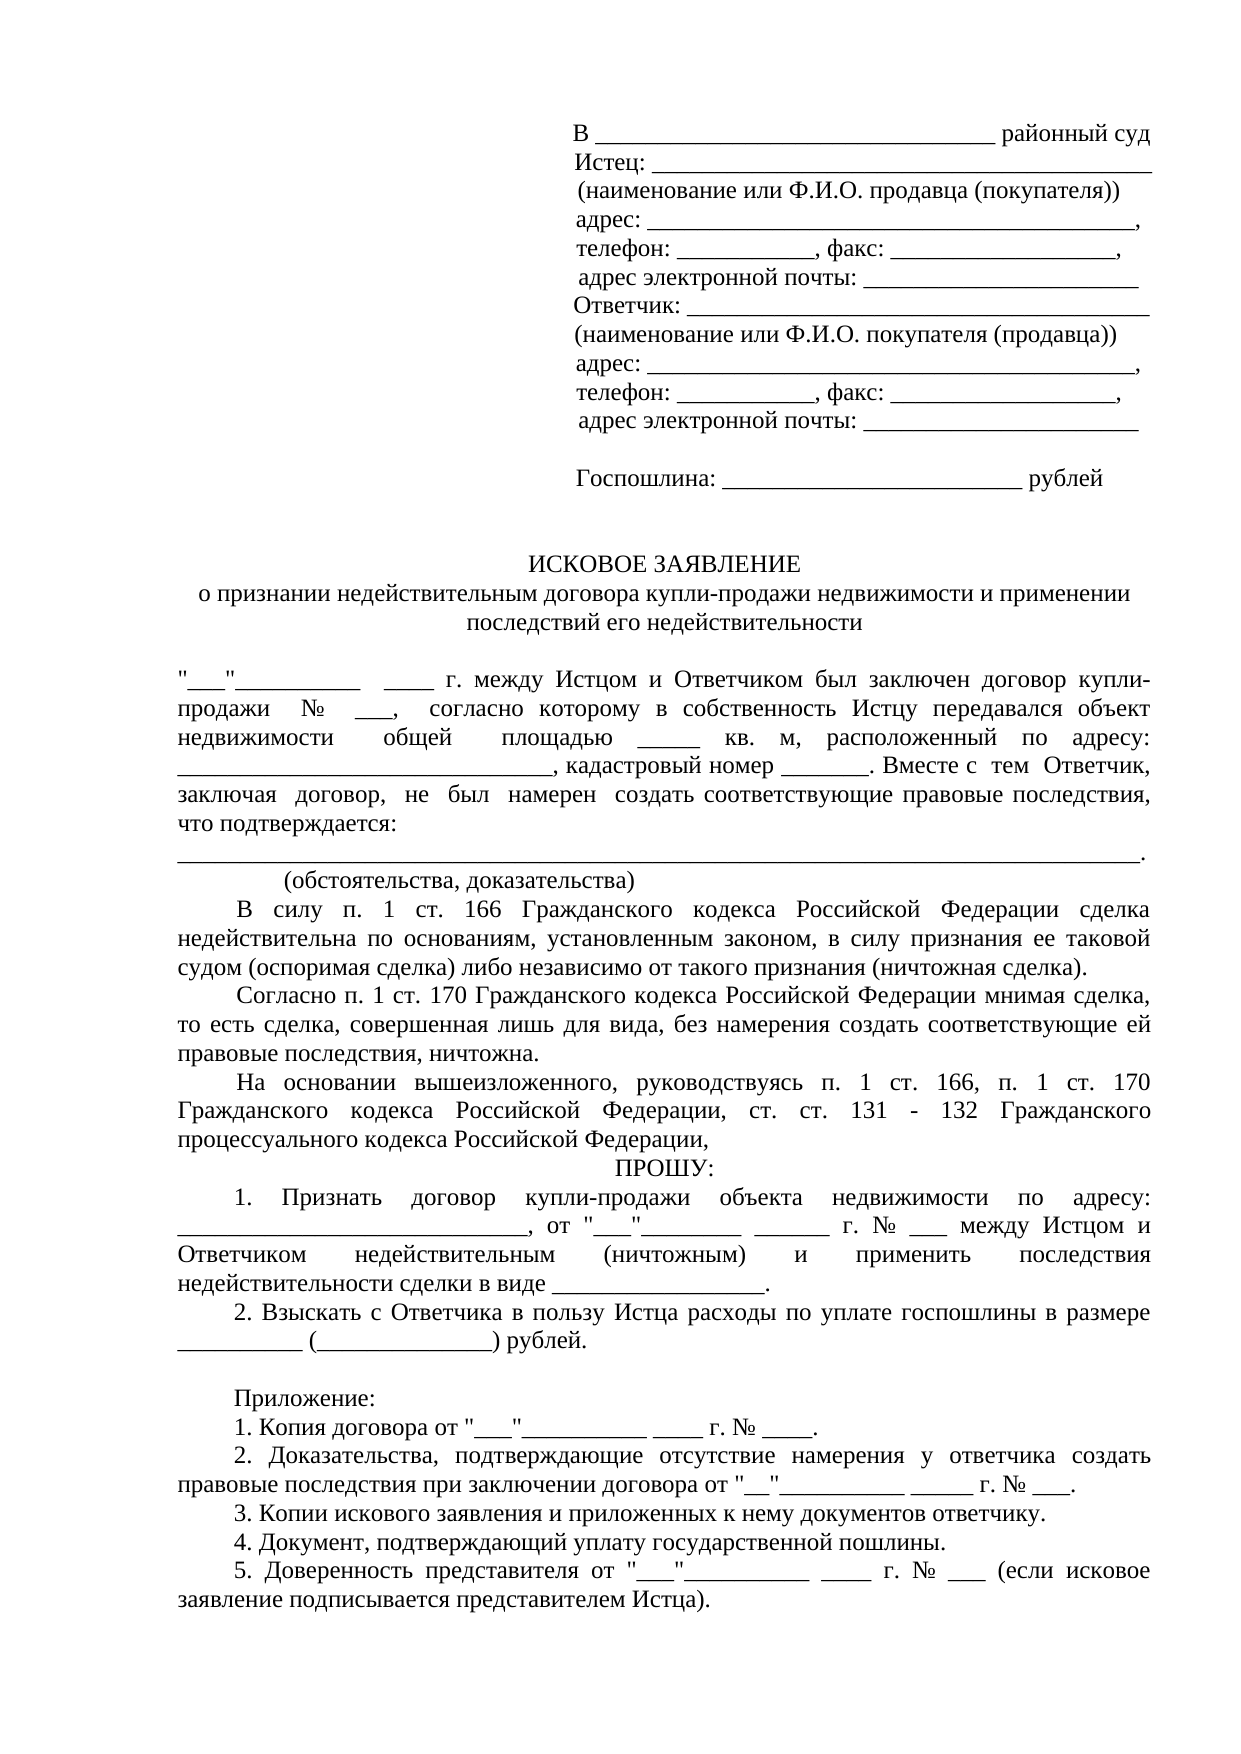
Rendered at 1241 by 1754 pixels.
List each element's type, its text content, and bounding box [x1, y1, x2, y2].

text телефон: ___________, факс: __________________, [177, 233, 1152, 262]
text Приложение: [177, 1383, 1152, 1412]
text (наименование или Ф.И.О. покупателя (продавца)) [177, 319, 1152, 348]
text Согласно п. 1 ст. 170 Гражданского кодекса Российской Федерации мнимая сделка, то есть сделка, совершенная лишь для вида, без намерения создать соответствующие ей правовые последствия, ничтожна. [177, 981, 1152, 1067]
text 4. Документ, подтверждающий уплату государственной пошлины. [177, 1527, 1152, 1556]
text телефон: ___________, факс: __________________, [177, 377, 1152, 406]
text адрес электронной почты: ______________________ [177, 406, 1152, 434]
text 1. Признать договор купли-продажи объекта недвижимости по адресу: ____________________________, от "___"________ ______ г. № ___ между Истцом и Ответчиком недействительным (ничтожным) и применить последствия недействительности сделки в виде _________________. [177, 1182, 1152, 1297]
text На основании вышеизложенного, руководствуясь п. 1 ст. 166, п. 1 ст. 170 Гражданского кодекса Российской Федерации, ст. ст. 131 - 132 Гражданского процессуального кодекса Российской Федерации, [177, 1067, 1152, 1153]
text Ответчик: _____________________________________ [177, 291, 1152, 319]
text 5. Доверенность представителя от "___"__________ ____ г. № ___ (если исковое заявление подписывается представителем Истца). [177, 1556, 1152, 1613]
text 2. Доказательства, подтверждающие отсутствие намерения у ответчика создать правовые последствия при заключении договора от "__"__________ _____ г. № ___. [177, 1441, 1152, 1498]
text "___"__________ ____ г. между Истцом и Ответчиком был заключен договор купли-продажи № ___, согласно которому в собственность Истцу передавался объект недвижимости общей площадью _____ кв. м, расположенный по адресу: ______________________________, кадастровый номер _______. Вместе с тем Ответчик, заключая договор, не был намерен создать соответствующие правовые последствия, что подтверждается: [177, 664, 1152, 837]
text В силу п. 1 ст. 166 Гражданского кодекса Российской Федерации сделка недействительна по основаниям, установленным законом, в силу признания ее таковой судом (оспоримая сделка) либо независимо от такого признания (ничтожная сделка). [177, 894, 1152, 981]
text 2. Взыскать с Ответчика в пользу Истца расходы по уплате госпошлины в размере __________ (______________) рублей. [177, 1297, 1152, 1354]
text 3. Копии искового заявления и приложенных к нему документов ответчику. [177, 1498, 1152, 1527]
text Госпошлина: ________________________ рублей [177, 463, 1152, 492]
text адрес: _______________________________________, [177, 348, 1152, 377]
text _____________________________________________________________________________. [177, 837, 1152, 866]
text ПРОШУ: [177, 1153, 1152, 1182]
text 1. Копия договора от "___"__________ ____ г. № ____. [177, 1412, 1152, 1441]
text адрес: _______________________________________, [177, 204, 1152, 233]
text (наименование или Ф.И.О. продавца (покупателя)) [177, 176, 1152, 204]
text В ________________________________ районный суд [177, 118, 1152, 147]
text адрес электронной почты: ______________________ [177, 262, 1152, 291]
text Истец: ________________________________________ [177, 147, 1152, 176]
text о признании недействительным договора купли-продажи недвижимости и применении последствий его недействительности [177, 578, 1152, 636]
text (обстоятельства, доказательства) [177, 866, 1152, 894]
text ИСКОВОЕ ЗАЯВЛЕНИЕ [177, 549, 1152, 578]
